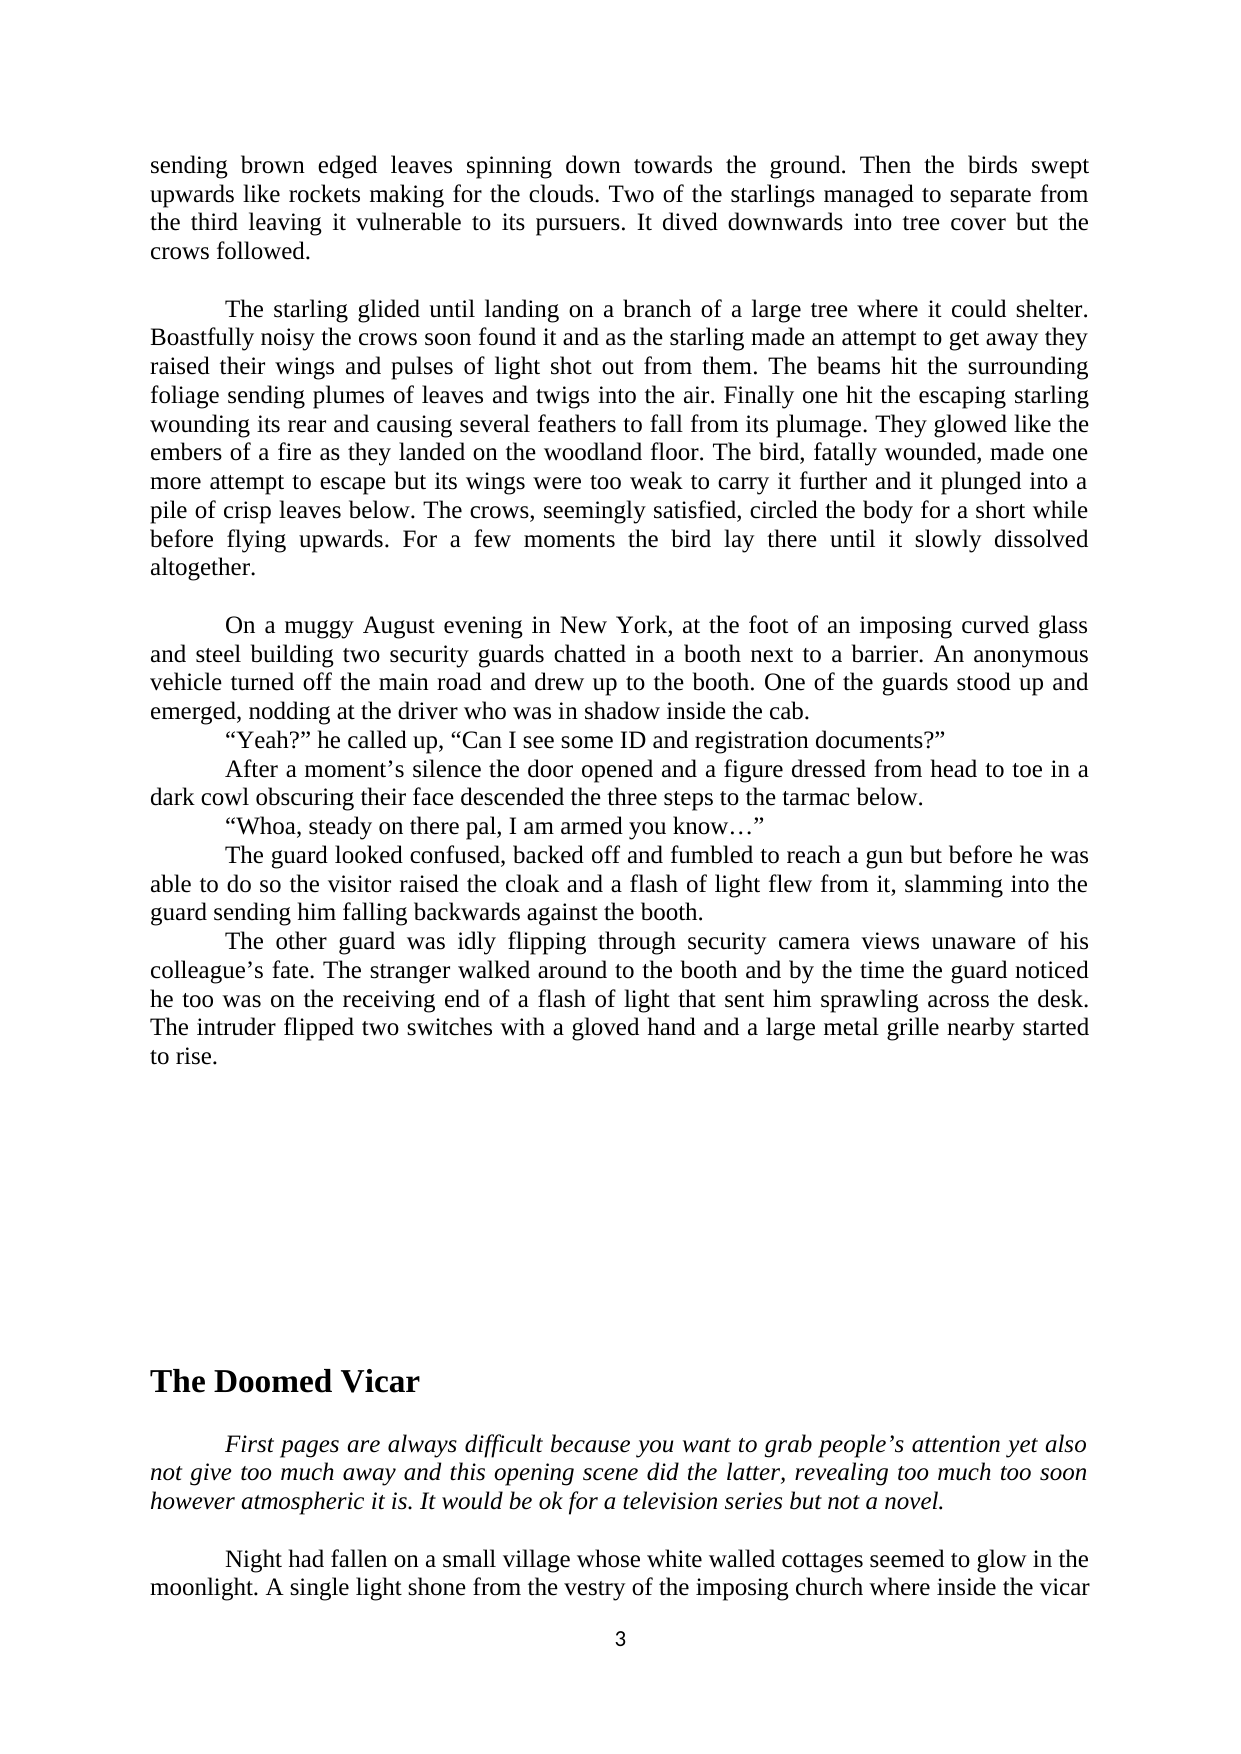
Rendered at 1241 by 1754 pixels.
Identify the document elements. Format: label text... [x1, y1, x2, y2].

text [150, 150, 1090, 265]
text The other guard was idly flipping through security camera views unaware of his colleague’s fate. The stranger walked around to the booth and by the time the guard noticed he too was on the receiving end of a flash of light that sent him sprawling across the desk. The intruder flipped two switches with a gloved hand and a large metal grille nearby started to rise. [150, 926, 1090, 1070]
text The guard looked confused, backed off and fumbled to reach a gun but before he was able to do so the visitor raised the cloak and a flash of light flew from it, slamming into the guard sending him falling backwards against the booth. [150, 840, 1090, 926]
subtitle The Doomed Vicar [150, 1362, 1090, 1400]
text “Whoa, steady on there pal, I am armed you know…” [150, 811, 1090, 840]
text First pages are always difficult because you want to grab people’s attention yet also not give too much away and this opening scene did the latter, revealing too much too soon however atmospheric it is. It would be ok for a television series but not a novel. [150, 1429, 1090, 1515]
text After a moment’s silence the door opened and a figure dressed from head to toe in a dark cowl obscuring their face descended the three steps to the tarmac below. [150, 754, 1090, 811]
text “Yeah?” he called up, “Can I see some ID and registration documents?” [150, 725, 1090, 754]
text The starling glided until landing on a branch of a large tree where it could shelter. Boastfully noisy the crows soon found it and as the starling made an attempt to get away they raised their wings and pulses of light shot out from them. The beams hit the surrounding foliage sending plumes of leaves and twigs into the air. Finally one hit the escaping starling wounding its rear and causing several feathers to fall from its plumage. They glowed like the embers of a fire as they landed on the woodland floor. The bird, fatally wounded, made one more attempt to escape but its wings were too weak to carry it further and it plunged into a pile of crisp leaves below. The crows, seemingly satisfied, circled the body for a short while before flying upwards. For a few moments the bird lay there until it slowly dissolved altogether. [150, 294, 1090, 581]
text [150, 1544, 1090, 1601]
text On a muggy August evening in New York, at the foot of an imposing curved glass and steel building two security guards chatted in a booth next to a barrier. An anonymous vehicle turned off the main road and drew up to the booth. One of the guards stood up and emerged, nodding at the driver who was in shadow inside the cab. [150, 610, 1090, 725]
